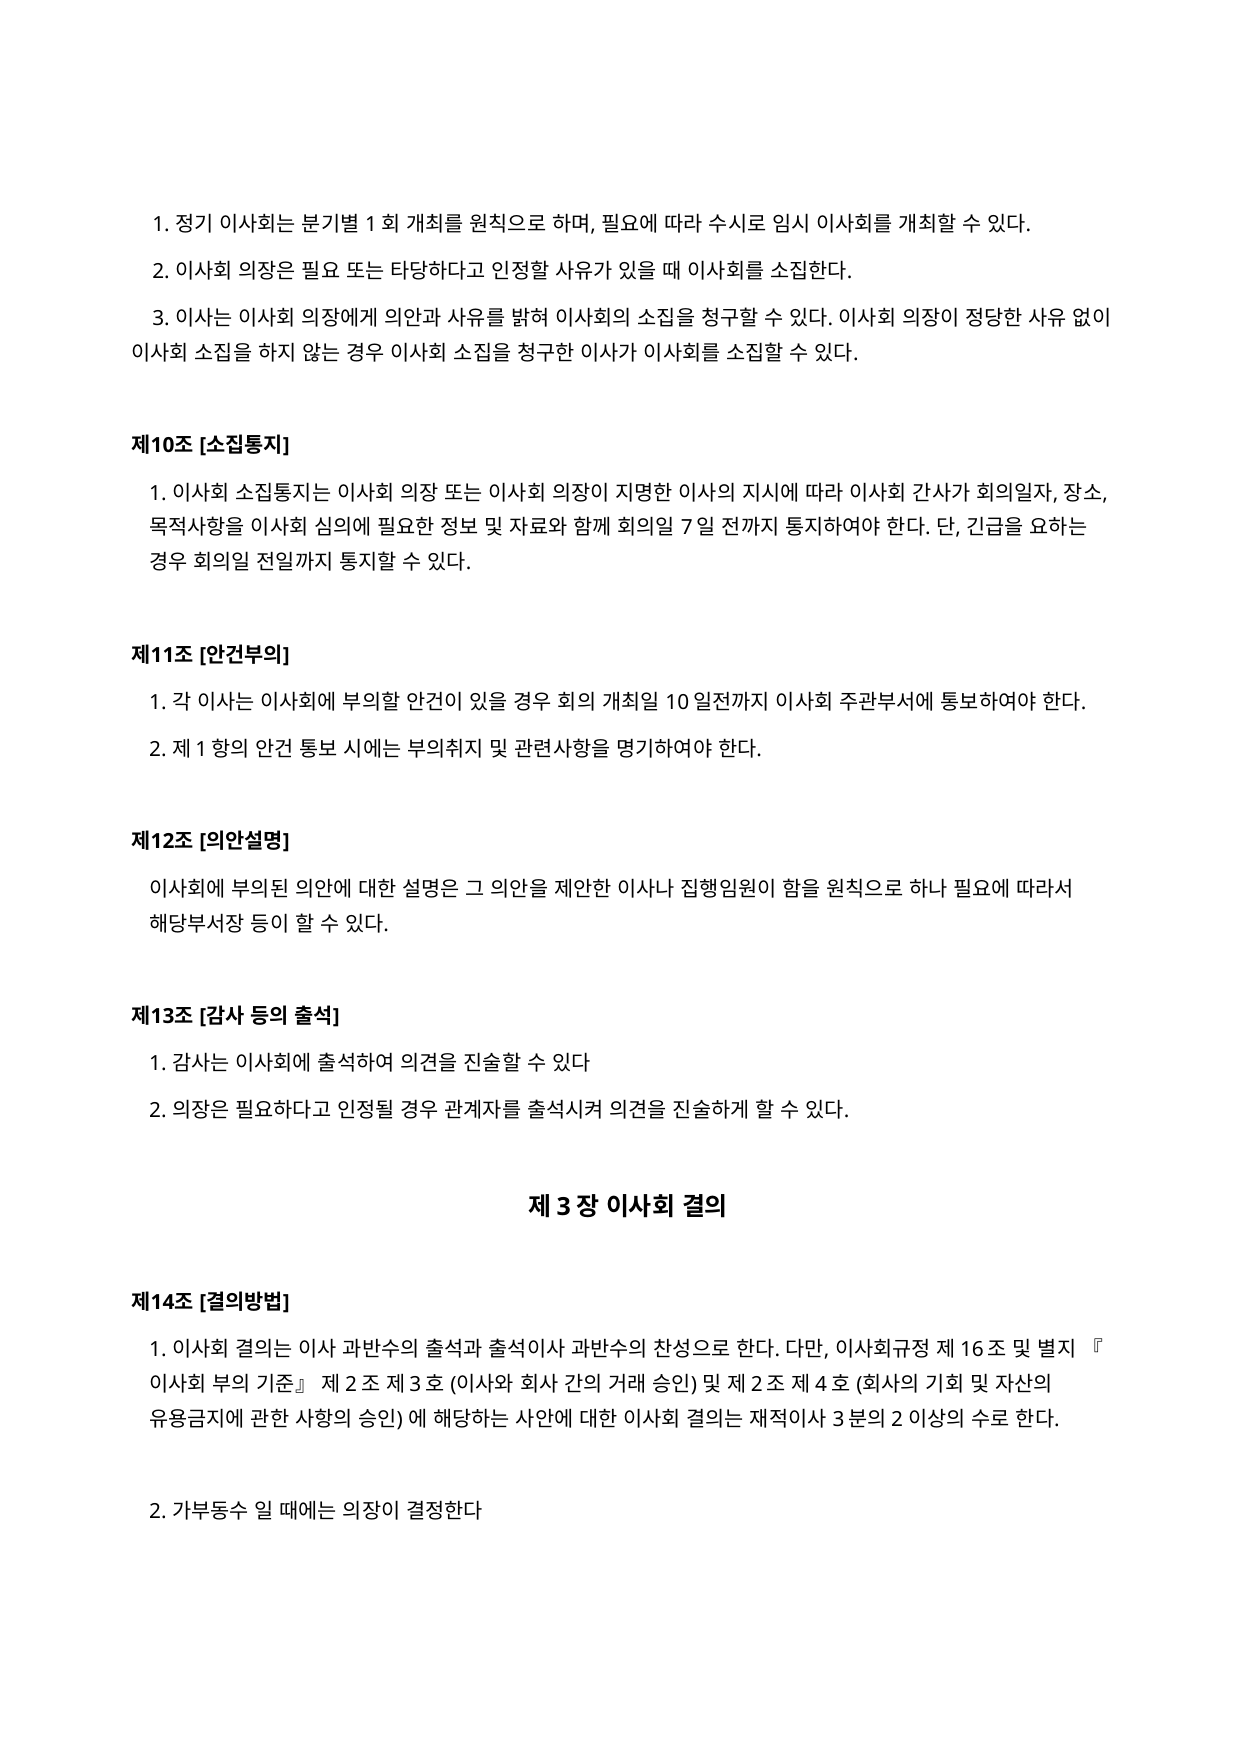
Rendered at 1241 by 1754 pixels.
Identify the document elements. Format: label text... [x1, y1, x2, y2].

text 1. 정기 이사회는 분기별 1회 개최를 원칙으로 하며, 필요에 따라 수시로 임시 이사회를 개최할 수 있다. [131, 207, 1125, 237]
list 이사회에 부의된 의안에 대한 설명은 그 의안을 제안한 이사나 집행임원이 함을 원칙으로 하나 필요에 따라서 해당부서장 등이 할 수 있다. [149, 872, 1125, 937]
list [결의방법] [131, 1285, 1125, 1316]
list 1. 감사는 이사회에 출석하여 의견을 진술할 수 있다 [149, 1046, 1125, 1077]
list [소집통지] [131, 428, 1125, 459]
list 2. 제1항의 안건 통보 시에는 부의취지 및 관련사항을 명기하여야 한다. [149, 732, 1125, 763]
list 1. 이사회 소집통지는 이사회 의장 또는 이사회 의장이 지명한 이사의 지시에 따라 이사회 간사가 회의일자, 장소, 목적사항을 이사회 심의에 필요한 정보 및 자료와 함께 회의일 7일 전까지 통지하여야 한다. 단, 긴급을 요하는 경우 회의일 전일까지 통지할 수 있다. [149, 476, 1125, 576]
list [감사 등의 출석] [131, 999, 1125, 1029]
text 제3장 이사회 결의 [131, 1186, 1125, 1222]
text 2. 이사회 의장은 필요 또는 타당하다고 인정할 사유가 있을 때 이사회를 소집한다. [131, 254, 1125, 284]
list [안건부의] [131, 638, 1125, 668]
list 2. 의장은 필요하다고 인정될 경우 관계자를 출석시켜 의견을 진술하게 할 수 있다. [149, 1094, 1125, 1124]
list 1. 각 이사는 이사회에 부의할 안건이 있을 경우 회의 개최일 10일전까지 이사회 주관부서에 통보하여야 한다. [149, 685, 1125, 715]
text 3. 이사는 이사회 의장에게 의안과 사유를 밝혀 이사회의 소집을 청구할 수 있다. 이사회 의장이 정당한 사유 없이 이사회 소집을 하지 않는 경우 이사회 소집을 청구한 이사가 이사회를 소집할 수 있다. [131, 301, 1125, 366]
list [의안설명] [131, 825, 1125, 855]
list 1. 이사회 결의는 이사 과반수의 출석과 출석이사 과반수의 찬성으로 한다. 다만, 이사회규정 제16조 및 별지 『이사회 부의 기준』 제2조 제3호 (이사와 회사 간의 거래 승인) 및 제2조 제4호 (회사의 기회 및 자산의 유용금지에 관한 사항의 승인) 에 해당하는 사안에 대한 이사회 결의는 재적이사 3분의2 이상의 수로 한다. [149, 1333, 1125, 1433]
list 2. 가부동수 일 때에는 의장이 결정한다 [149, 1495, 1125, 1525]
